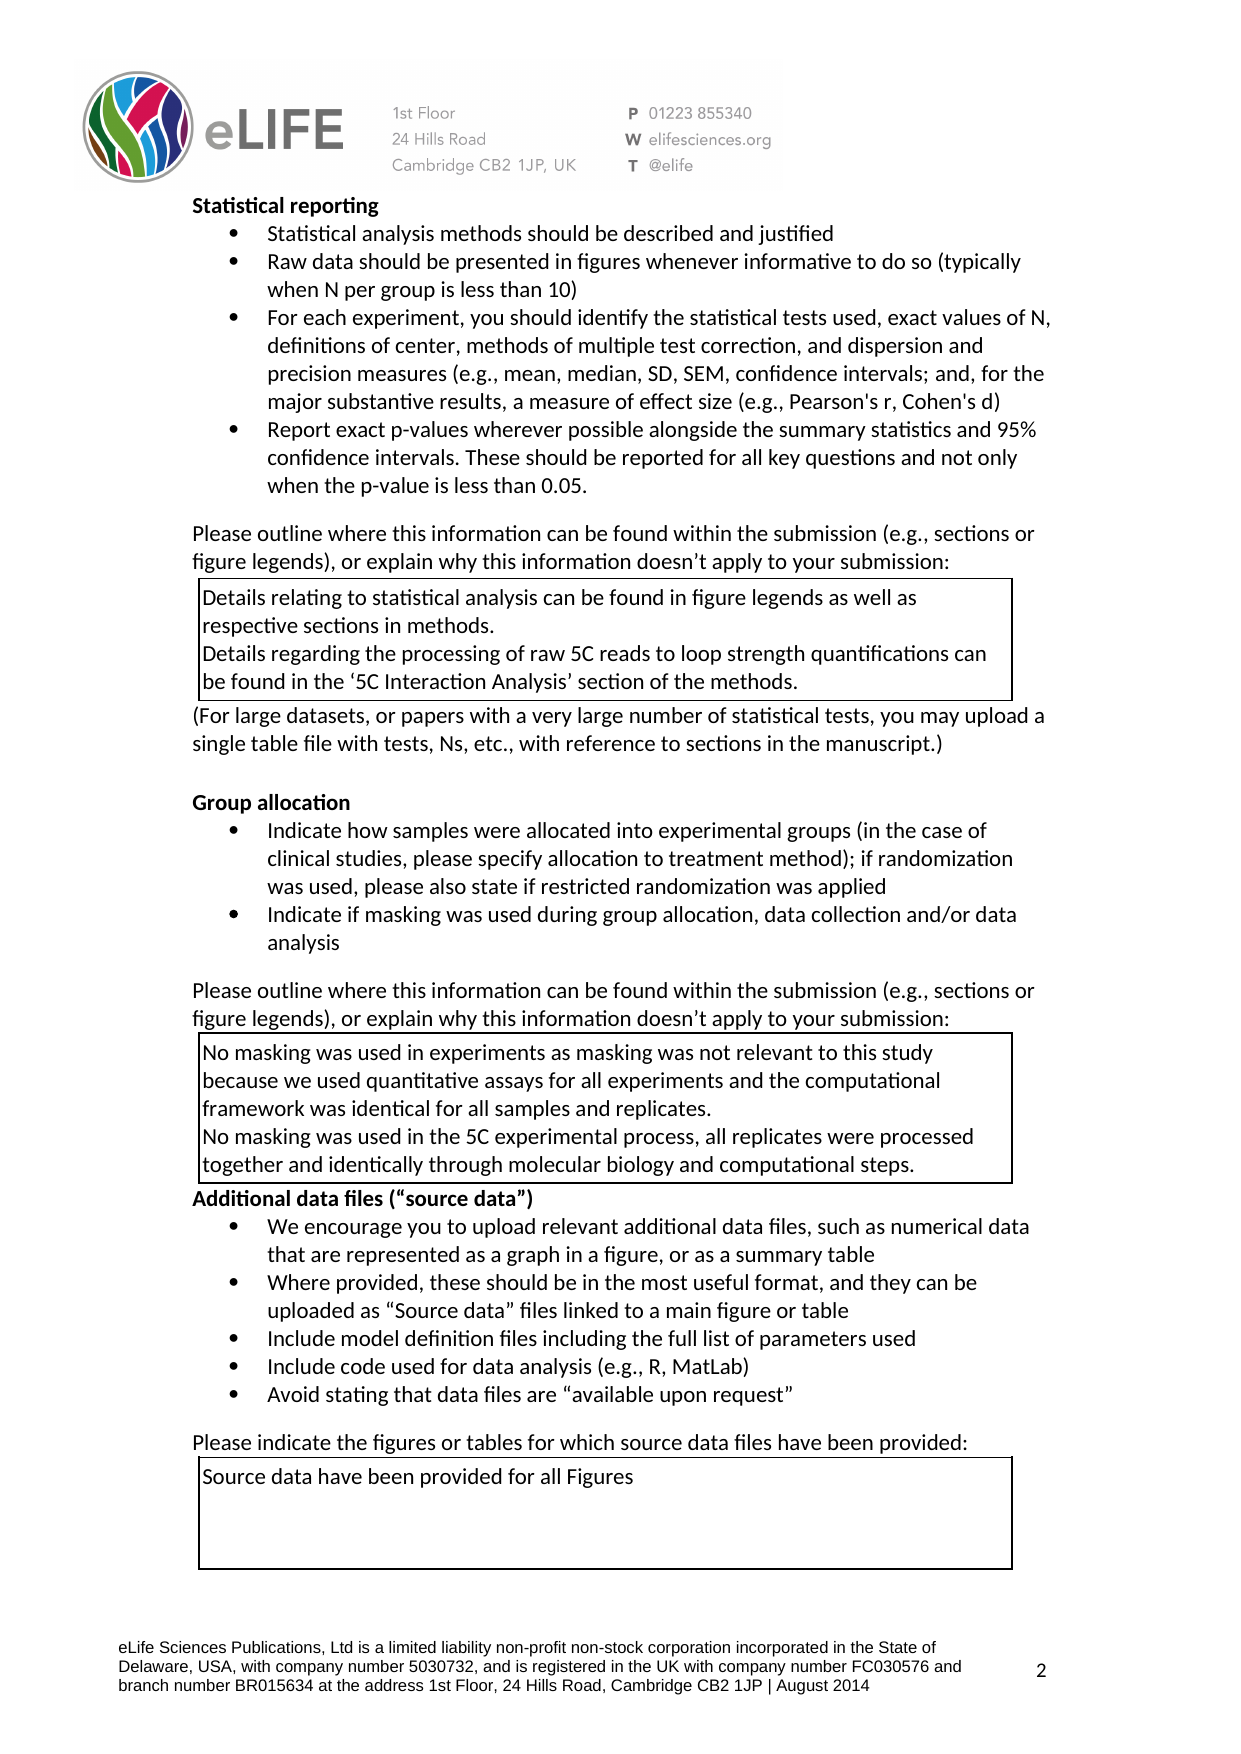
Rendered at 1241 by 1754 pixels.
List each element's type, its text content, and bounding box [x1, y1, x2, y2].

list Indicate how samples were allocated into experimental groups (in the case of clinical studies, please specify allocation to treatment method); if randomization was used, please also state if restricted randomization was applied [229, 816, 1053, 900]
list Raw data should be presented in figures whenever informative to do so (typically when N per group is less than 10) [229, 247, 1053, 303]
text Source data have been provided for all Figures [200, 1460, 1011, 1492]
list Report exact p-values wherever possible alongside the summary statistics and 95% confidence intervals. These should be reported for all key questions and not only when the p-value is less than 0.05. [229, 415, 1053, 499]
text Statistical reporting [192, 191, 1053, 219]
text Group allocation [192, 788, 1053, 816]
text Please indicate the figures or tables for which source data files have been provided: [192, 1428, 1053, 1456]
list For each experiment, you should identify the statistical tests used, exact values of N, definitions of center, methods of multiple test correction, and dispersion and precision measures (e.g., mean, median, SD, SEM, confidence intervals; and, for the major substantive results, a measure of effect size (e.g., Pearson's r, Cohen's d) [229, 303, 1053, 415]
list Include code used for data analysis (e.g., R, MatLab) [229, 1352, 1053, 1380]
list We encourage you to upload relevant additional data files, such as numerical data that are represented as a graph in a figure, or as a summary table [229, 1212, 1053, 1268]
text No masking was used in experiments as masking was not relevant to this study because we used quantitative assays for all experiments and the computational framework was identical for all samples and replicates. [200, 1036, 1011, 1122]
text Details regarding the processing of raw 5C reads to loop strength quantifications can be found in the ‘5C Interaction Analysis’ section of the methods. [200, 639, 1011, 697]
picture [73, 59, 784, 191]
text Additional data files (“source data”) [192, 1063, 1053, 1212]
list Statistical analysis methods should be described and justified [229, 219, 1053, 247]
text Details relating to statistical analysis can be found in figure legends as well as respective sections in methods. [200, 581, 1011, 639]
text No masking was used in the 5C experimental process, all replicates were processed together and identically through molecular biology and computational steps. [200, 1122, 1011, 1180]
list Where provided, these should be in the most useful format, and they can be uploaded as “Source data” files linked to a main figure or table [229, 1268, 1053, 1324]
list Include model definition files including the full list of parameters used [229, 1324, 1053, 1352]
list Avoid stating that data files are “available upon request” [229, 1380, 1053, 1408]
list Indicate if masking was used during group allocation, data collection and/or data analysis [229, 900, 1053, 956]
text (For large datasets, or papers with a very large number of statistical tests, you may upload a single table file with tests, Ns, etc., with reference to sections in the manuscript.) [192, 603, 1053, 757]
